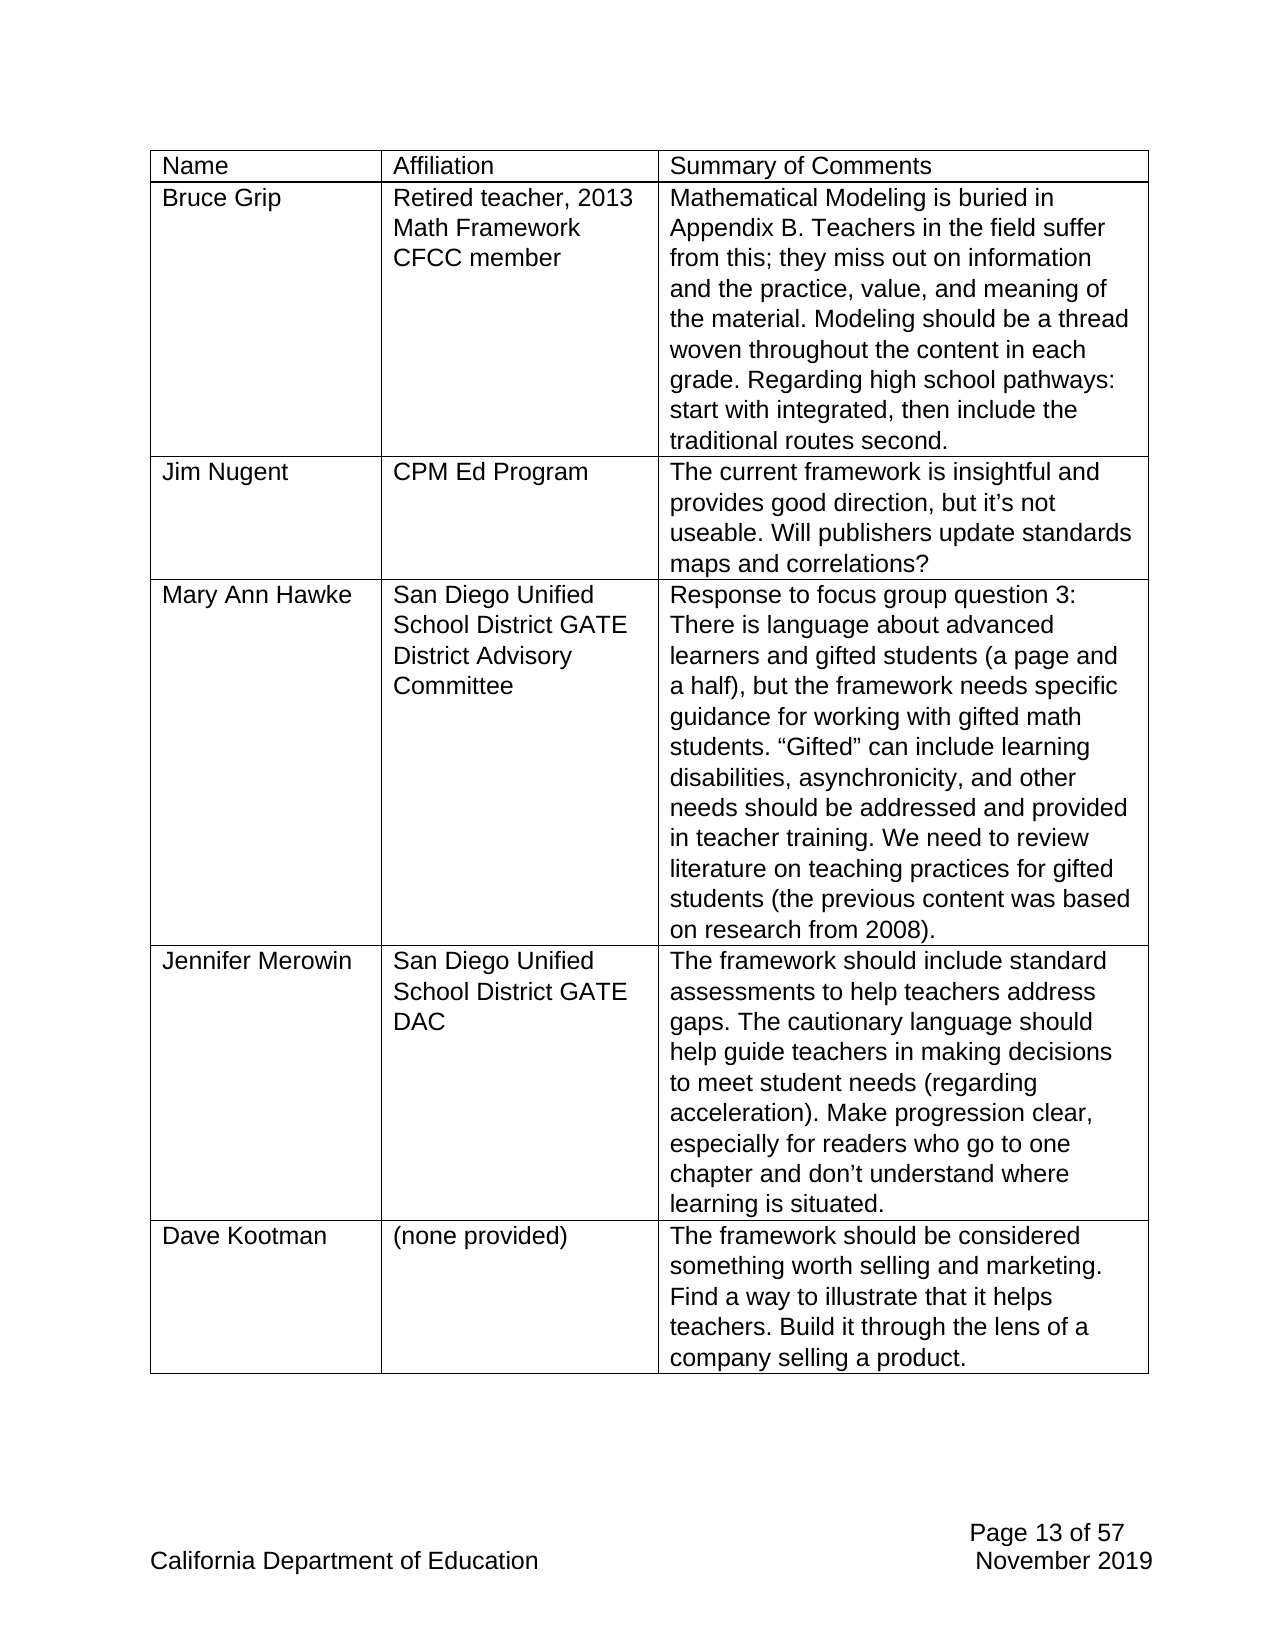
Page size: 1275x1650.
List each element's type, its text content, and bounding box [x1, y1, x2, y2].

table_cell San Diego Unified School District GATE District Advisory Committee [382, 580, 658, 945]
table_cell Jennifer Merowin [151, 946, 381, 1220]
table_cell Retired teacher, 2013 Math Framework CFCC member [382, 183, 658, 456]
table_cell Dave Kootman [151, 1221, 381, 1373]
table_cell The current framework is insightful and provides good direction, but it’s not useable. Will publishers update standards maps and correlations? [659, 457, 1148, 579]
table_cell Mathematical Modeling is buried in Appendix B. Teachers in the field suffer from this; they miss out on information and the practice, value, and meaning of the material. Modeling should be a thread woven throughout the content in each grade. Regarding high school pathways: start with integrated, then include the traditional routes second. [659, 183, 1148, 456]
table_cell San Diego Unified School District GATE DAC [382, 946, 658, 1220]
table_header Affiliation [382, 151, 658, 181]
table_header Summary of Comments [659, 151, 1148, 181]
table_cell Jim Nugent [151, 457, 381, 579]
table_cell The framework should include standard assessments to help teachers address gaps. The cautionary language should help guide teachers in making decisions to meet student needs (regarding acceleration). Make progression clear, especially for readers who go to one chapter and don’t understand where learning is situated. [659, 946, 1148, 1220]
table_header Name [151, 151, 381, 181]
table_cell Bruce Grip [151, 183, 381, 456]
table_cell Mary Ann Hawke [151, 580, 381, 945]
table_cell (none provided) [382, 1221, 658, 1373]
table_cell Response to focus group question 3: There is language about advanced learners and gifted students (a page and a half), but the framework needs specific guidance for working with gifted math students. “Gifted” can include learning disabilities, asynchronicity, and other needs should be addressed and provided in teacher training. We need to review literature on teaching practices for gifted students (the previous content was based on research from 2008). [659, 580, 1148, 945]
table_cell CPM Ed Program [382, 457, 658, 579]
table_cell The framework should be considered something worth selling and marketing. Find a way to illustrate that it helps teachers. Build it through the lens of a company selling a product. [659, 1221, 1148, 1373]
